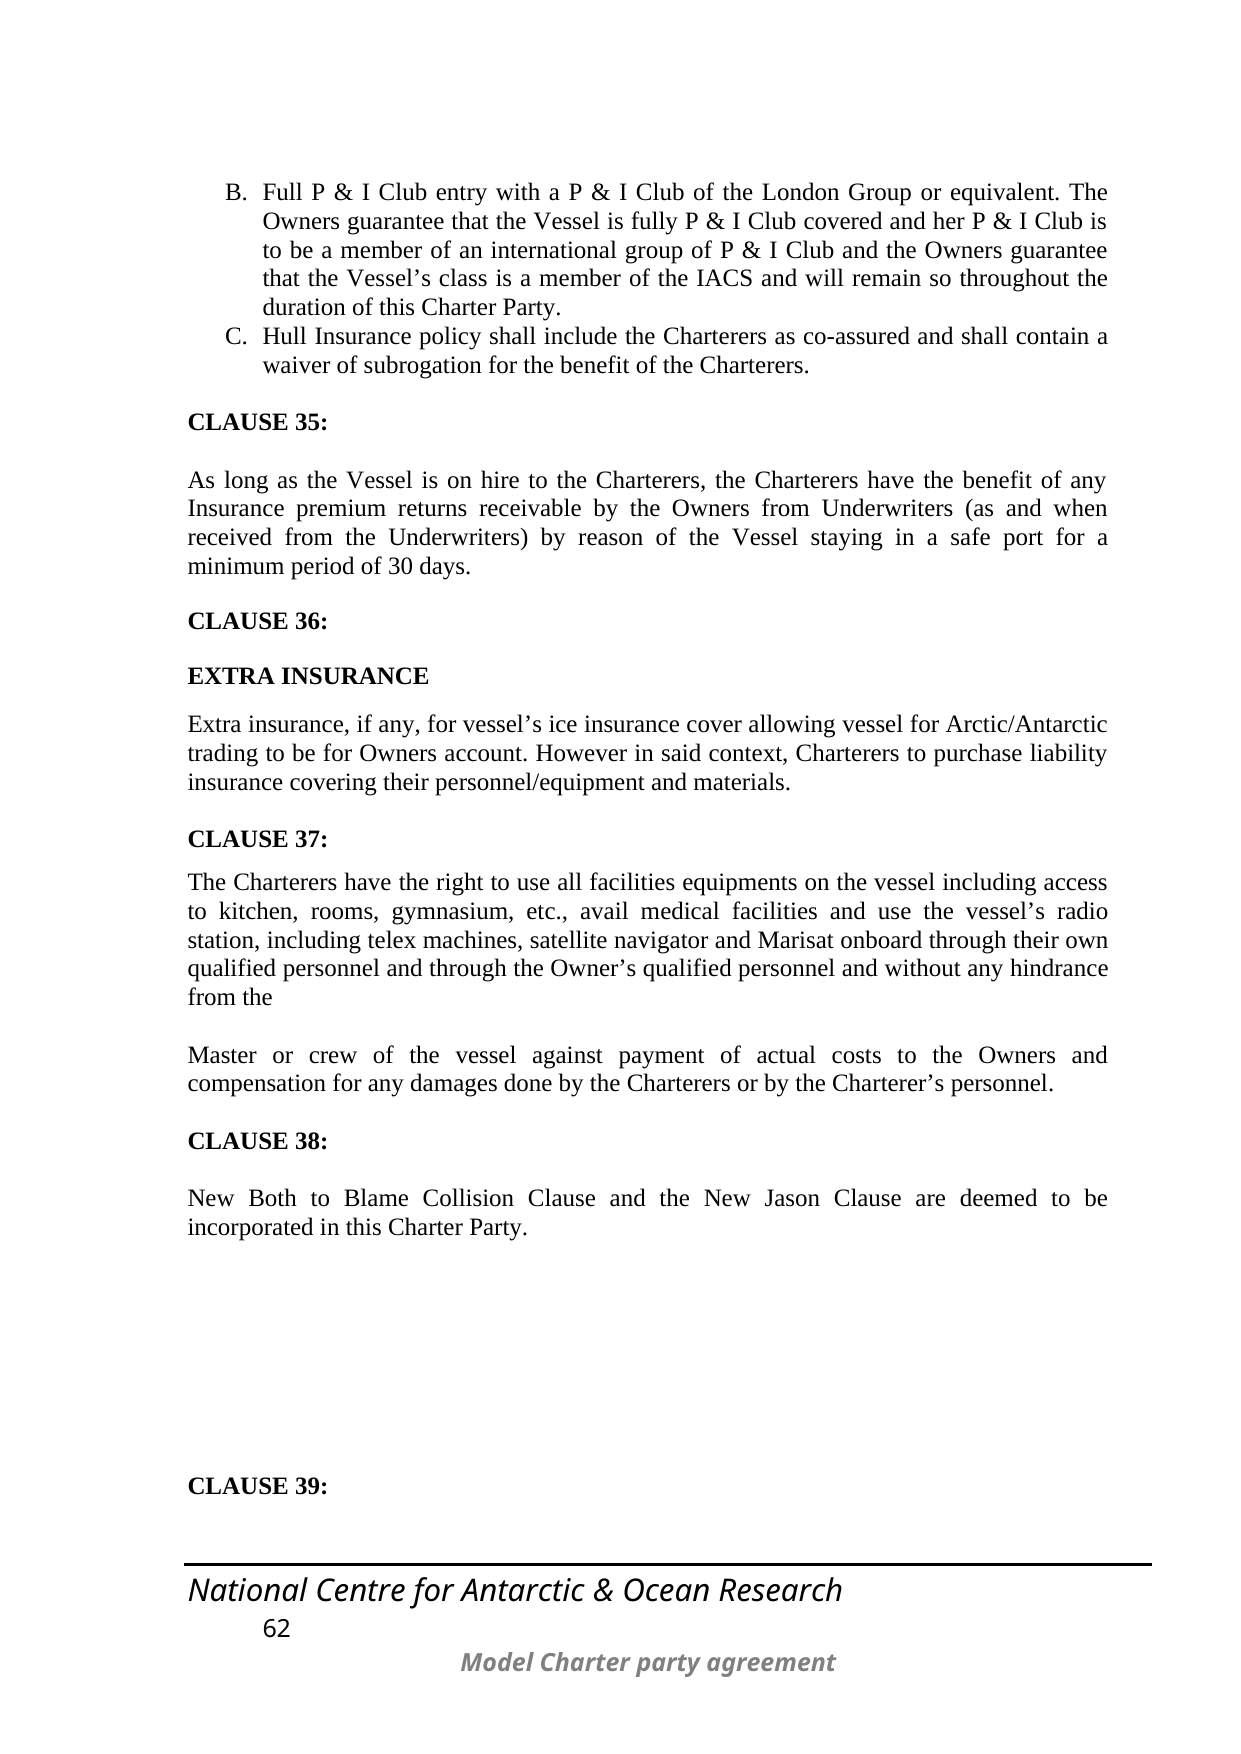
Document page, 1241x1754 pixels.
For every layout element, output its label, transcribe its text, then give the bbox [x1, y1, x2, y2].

list Hull Insurance policy shall include the Charterers as co-assured and shall contain a waiver of subrogation for the benefit of the Charterers. [225, 321, 1109, 378]
text As long as the Vessel is on hire to the Charterers, the Charterers have the benefit of any Insurance premium returns receivable by the Owners from Underwriters (as and when received from the Underwriters) by reason of the Vessel staying in a safe port for a minimum period of 30 days. [187, 465, 1109, 580]
text Clause 38: [187, 1126, 1109, 1155]
text Clause 35: [187, 407, 1109, 436]
text Clause 39: [187, 1471, 1109, 1500]
text EXTRA INSURANCE [187, 661, 1109, 690]
text The Charterers have the right to use all facilities equipments on the vessel including access to kitchen, rooms, gymnasium, etc., avail medical facilities and use the vessel’s radio station, including telex machines, satellite navigator and Marisat onboard through their own qualified personnel and through the Owner’s qualified personnel and without any hindrance from the [187, 867, 1109, 1011]
text Clause 37: [187, 824, 1109, 853]
list Full P & I Club entry with a P & I Club of the London Group or equivalent. The Owners guarantee that the Vessel is fully P & I Club covered and her P & I Club is to be a member of an international group of P & I Club and the Owners guarantee that the Vessel’s class is a member of the IACS and will remain so throughout the duration of this Charter Party. [225, 177, 1109, 321]
text New Both to Blame Collision Clause and the New Jason Clause are deemed to be incorporated in this Charter Party. [187, 1183, 1109, 1241]
text Master or crew of the vessel against payment of actual costs to the Owners and compensation for any damages done by the Charterers or by the Charterer’s personnel. [187, 1040, 1109, 1097]
text Clause 36: [187, 606, 1109, 635]
text Extra insurance, if any, for vessel’s ice insurance cover allowing vessel for Arctic/Antarctic trading to be for Owners account. However in said context, Charterers to purchase liability insurance covering their personnel/equipment and materials. [187, 709, 1109, 795]
